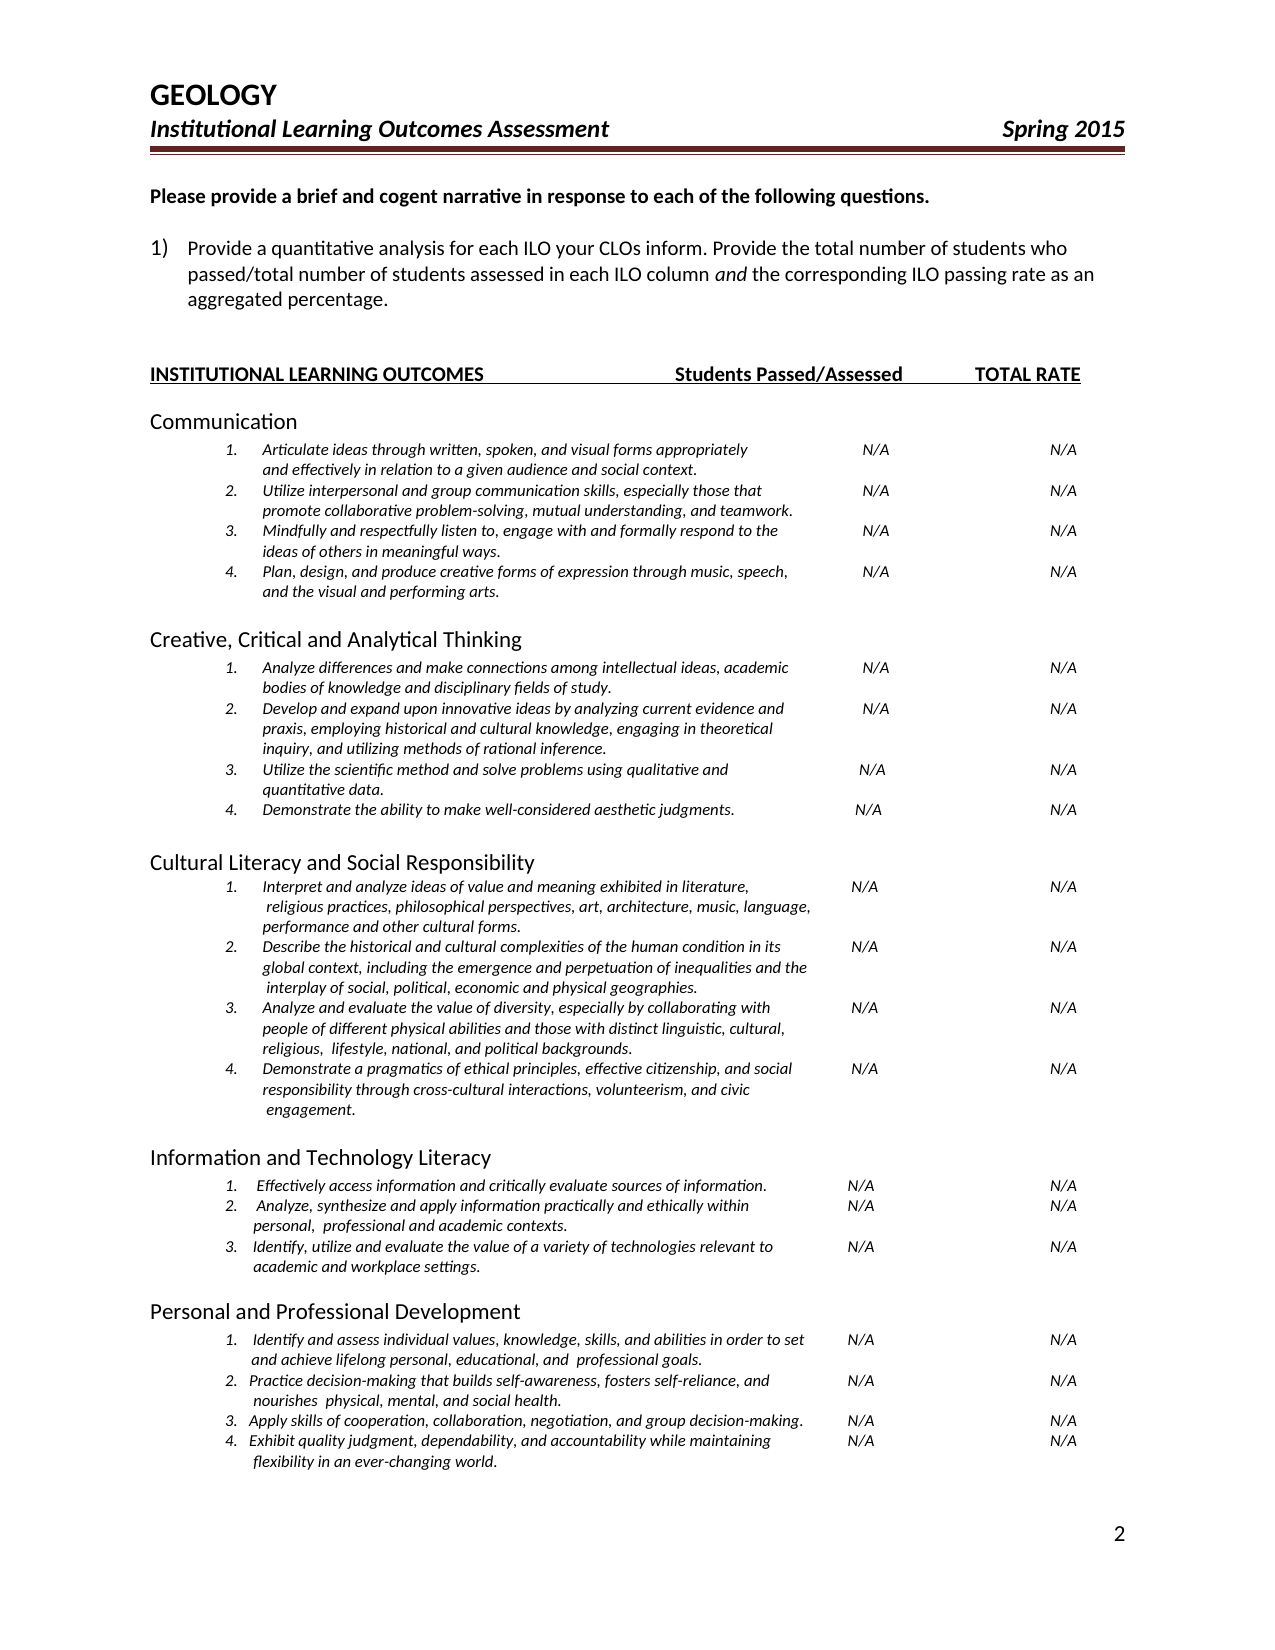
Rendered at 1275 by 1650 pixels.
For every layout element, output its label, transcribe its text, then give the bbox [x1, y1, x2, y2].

text Personal and Professional Development [150, 1297, 1125, 1325]
text Creative, Critical and Analytical Thinking [150, 625, 1125, 653]
list religious, lifestyle, national, and political backgrounds. [262, 1038, 1125, 1059]
text nourishes physical, mental, and social health. [225, 1390, 1125, 1410]
text 2. Analyze, synthesize and apply information practically and ethically within N/A N/A [150, 1195, 1125, 1216]
text flexibility in an ever-changing world. [225, 1451, 1125, 1471]
list Utilize the scientific method and solve problems using qualitative and N/A N/A [225, 759, 1125, 779]
list ideas of others in meaningful ways. [262, 541, 1125, 561]
text 1. Identify and assess individual values, knowledge, skills, and abilities in order to set N/A N/A [225, 1329, 1125, 1349]
list Mindfully and respectfully listen to, engage with and formally respond to the N/A N/A [225, 521, 1125, 541]
list Plan, design, and produce creative forms of expression through music, speech, N/A N/A [225, 561, 1125, 581]
list Demonstrate the ability to make well-considered aesthetic judgments. N/A N/A [225, 799, 1125, 820]
text academic and workplace settings. [253, 1256, 1125, 1277]
text 2. Practice decision-making that builds self-awareness, fosters self-reliance, and N/A N/A [150, 1370, 1125, 1390]
text Please provide a brief and cogent narrative in response to each of the following questions. [150, 183, 1125, 208]
text Communication [150, 407, 1125, 435]
text 4. Exhibit quality judgment, dependability, and accountability while maintaining N/A N/A [150, 1431, 1125, 1451]
list religious practices, philosophical perspectives, art, architecture, music, language, [262, 896, 1125, 916]
list bodies of knowledge and disciplinary fields of study. [262, 678, 1125, 698]
list Demonstrate a pragmatics of ethical principles, effective citizenship, and social N/A N/A [225, 1059, 1125, 1079]
text engagement. [187, 1099, 1125, 1119]
list global context, including the emergence and perpetuation of inequalities and the [262, 957, 1125, 977]
text 3. Identify, utilize and evaluate the value of a variety of technologies relevant to N/A N/A [150, 1236, 1125, 1256]
text personal, professional and academic contexts. [253, 1216, 1125, 1236]
list Analyze differences and make connections among intellectual ideas, academic N/A N/A [225, 657, 1125, 678]
list inquiry, and utilizing methods of rational inference. [262, 738, 1125, 759]
list Provide a quantitative analysis for each ILO your CLOs inform. Provide the total number of students who passed/total number of students assessed in each ILO column and the corresponding ILO passing rate as an aggregated percentage. [150, 233, 1125, 312]
text Information and Technology Literacy [150, 1143, 1125, 1171]
list Articulate ideas through written, spoken, and visual forms appropriately N/A N/A [225, 439, 1125, 459]
list Describe the historical and cultural complexities of the human condition in its N/A N/A [225, 937, 1125, 957]
list Develop and expand upon innovative ideas by analyzing current evidence and N/A N/A [225, 698, 1125, 718]
list praxis, employing historical and cultural knowledge, engaging in theoretical [262, 718, 1125, 738]
text INSTITUTIONAL LEARNING OUTCOMES Students Passed/Assessed TOTAL RATE [150, 361, 1125, 386]
text and achieve lifelong personal, educational, and professional goals. [225, 1349, 1125, 1370]
list quantitative data. [262, 779, 1125, 799]
list promote collaborative problem-solving, mutual understanding, and teamwork. [262, 500, 1125, 521]
text Cultural Literacy and Social Responsibility [150, 848, 1125, 876]
list and the visual and performing arts. [262, 581, 1125, 602]
list responsibility through cross-cultural interactions, volunteerism, and civic [262, 1079, 1125, 1099]
list people of different physical abilities and those with distinct linguistic, cultural, [262, 1018, 1125, 1038]
list Interpret and analyze ideas of value and meaning exhibited in literature, N/A N/A [225, 876, 1125, 896]
list and effectively in relation to a given audience and social context. [262, 459, 1125, 480]
list performance and other cultural forms. [262, 916, 1125, 937]
text 1. Effectively access information and critically evaluate sources of information. N/A N/A [150, 1175, 1125, 1195]
list Analyze and evaluate the value of diversity, especially by collaborating with N/A N/A [225, 998, 1125, 1018]
list interplay of social, political, economic and physical geographies. [262, 977, 1125, 998]
text 3. Apply skills of cooperation, collaboration, negotiation, and group decision-making. N/A N/A [150, 1410, 1125, 1431]
list Utilize interpersonal and group communication skills, especially those that N/A N/A [225, 480, 1125, 500]
